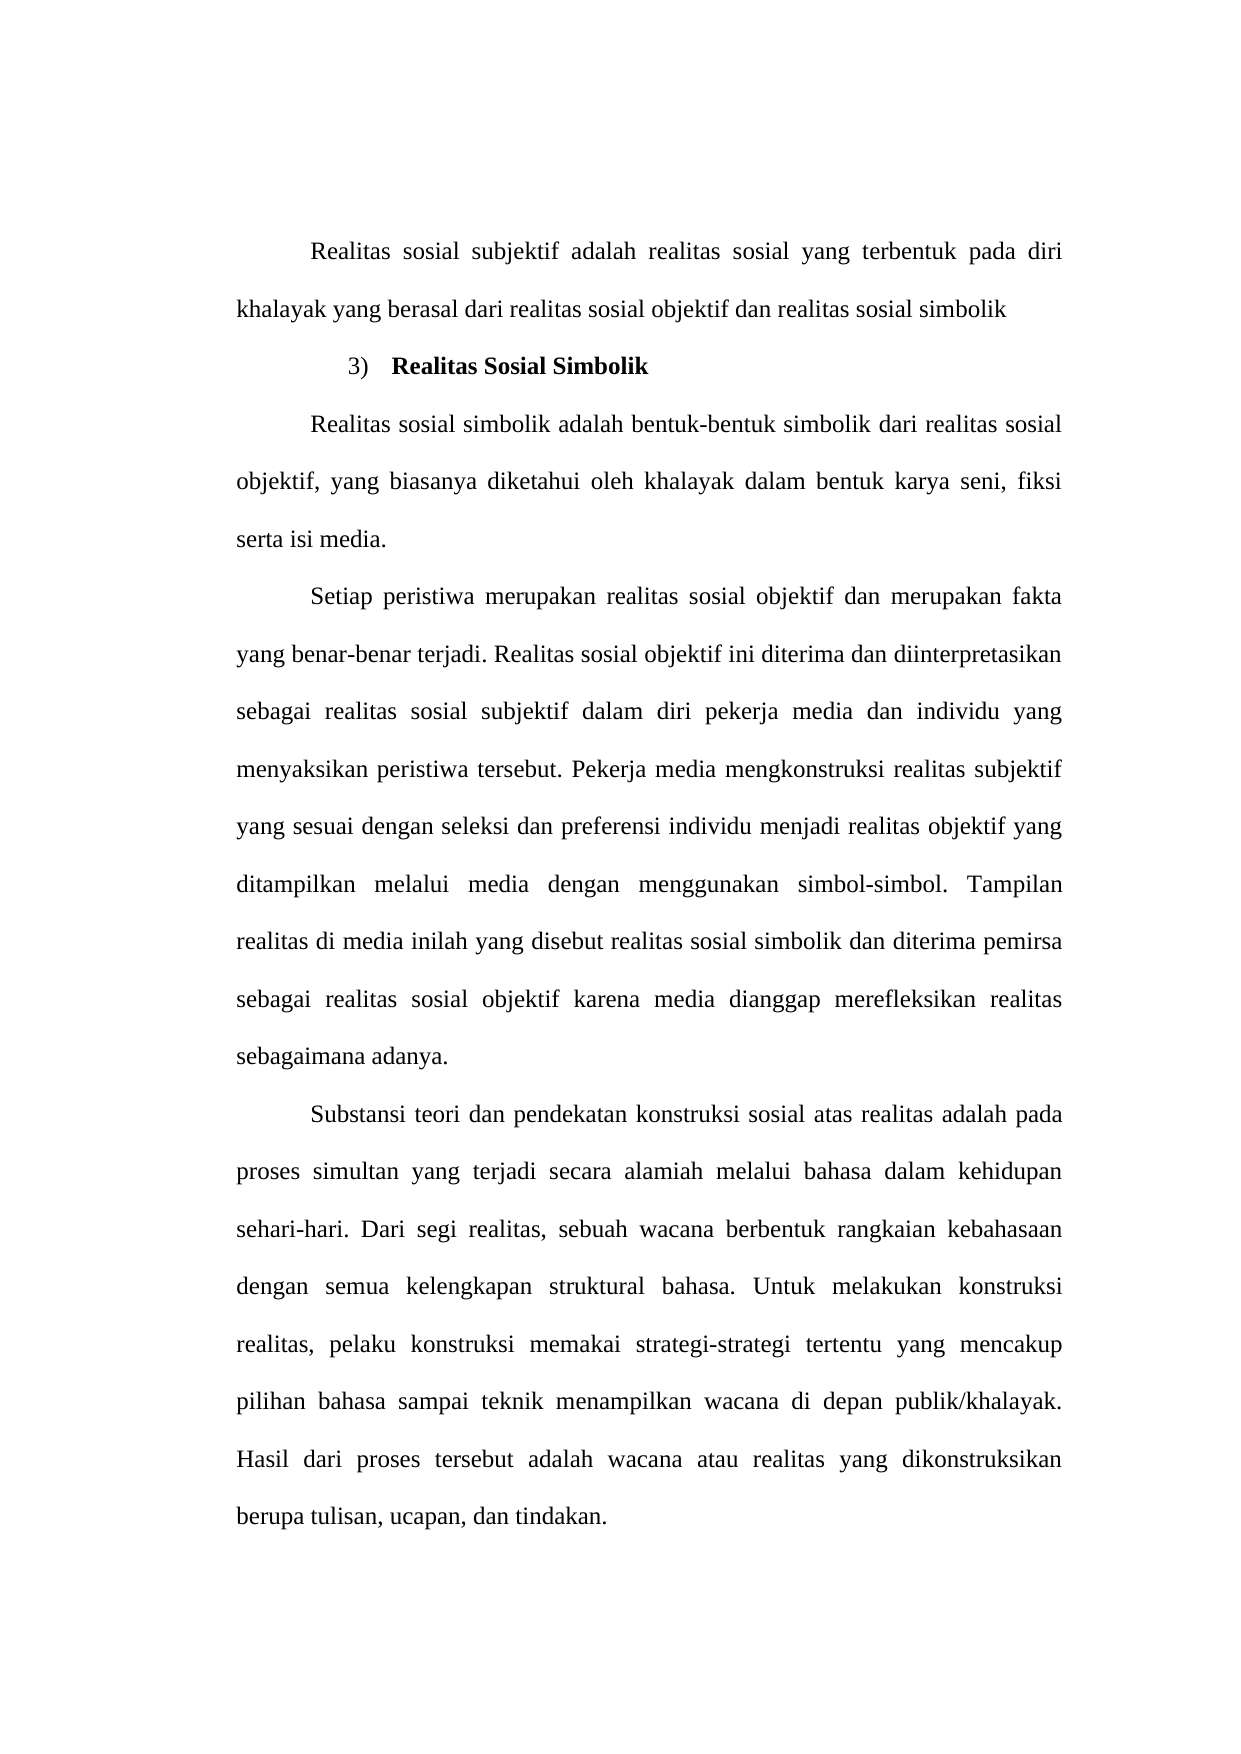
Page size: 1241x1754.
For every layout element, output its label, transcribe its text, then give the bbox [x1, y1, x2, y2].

text Realitas sosial simbolik adalah bentuk-bentuk simbolik dari realitas sosial objektif, yang biasanya diketahui oleh khalayak dalam bentuk karya seni, fiksi serta isi media. [236, 409, 1063, 552]
text Setiap peristiwa merupakan realitas sosial objektif dan merupakan fakta yang benar-benar terjadi. Realitas sosial objektif ini diterima dan diinterpretasikan sebagai realitas sosial subjektif dalam diri pekerja media dan individu yang menyaksikan peristiwa tersebut. Pekerja media mengkonstruksi realitas subjektif yang sesuai dengan seleksi dan preferensi individu menjadi realitas objektif yang ditampilkan melalui media dengan menggunakan simbol-simbol. Tampilan realitas di media inilah yang disebut realitas sosial simbolik dan diterima pemirsa sebagai realitas sosial objektif karena media dianggap merefleksikan realitas sebagaimana adanya. [236, 581, 1063, 1070]
list Realitas Sosial Simbolik [348, 351, 1063, 380]
text Realitas sosial subjektif adalah realitas sosial yang terbentuk pada diri khalayak yang berasal dari realitas sosial objektif dan realitas sosial simbolik [236, 236, 1063, 322]
text Substansi teori dan pendekatan konstruksi sosial atas realitas adalah pada proses simultan yang terjadi secara alamiah melalui bahasa dalam kehidupan sehari-hari. Dari segi realitas, sebuah wacana berbentuk rangkaian kebahasaan dengan semua kelengkapan struktural bahasa. Untuk melakukan konstruksi realitas, pelaku konstruksi memakai strategi-strategi tertentu yang mencakup pilihan bahasa sampai teknik menampilkan wacana di depan publik/khalayak. Hasil dari proses tersebut adalah wacana atau realitas yang dikonstruksikan berupa tulisan, ucapan, dan tindakan. [236, 1099, 1063, 1530]
